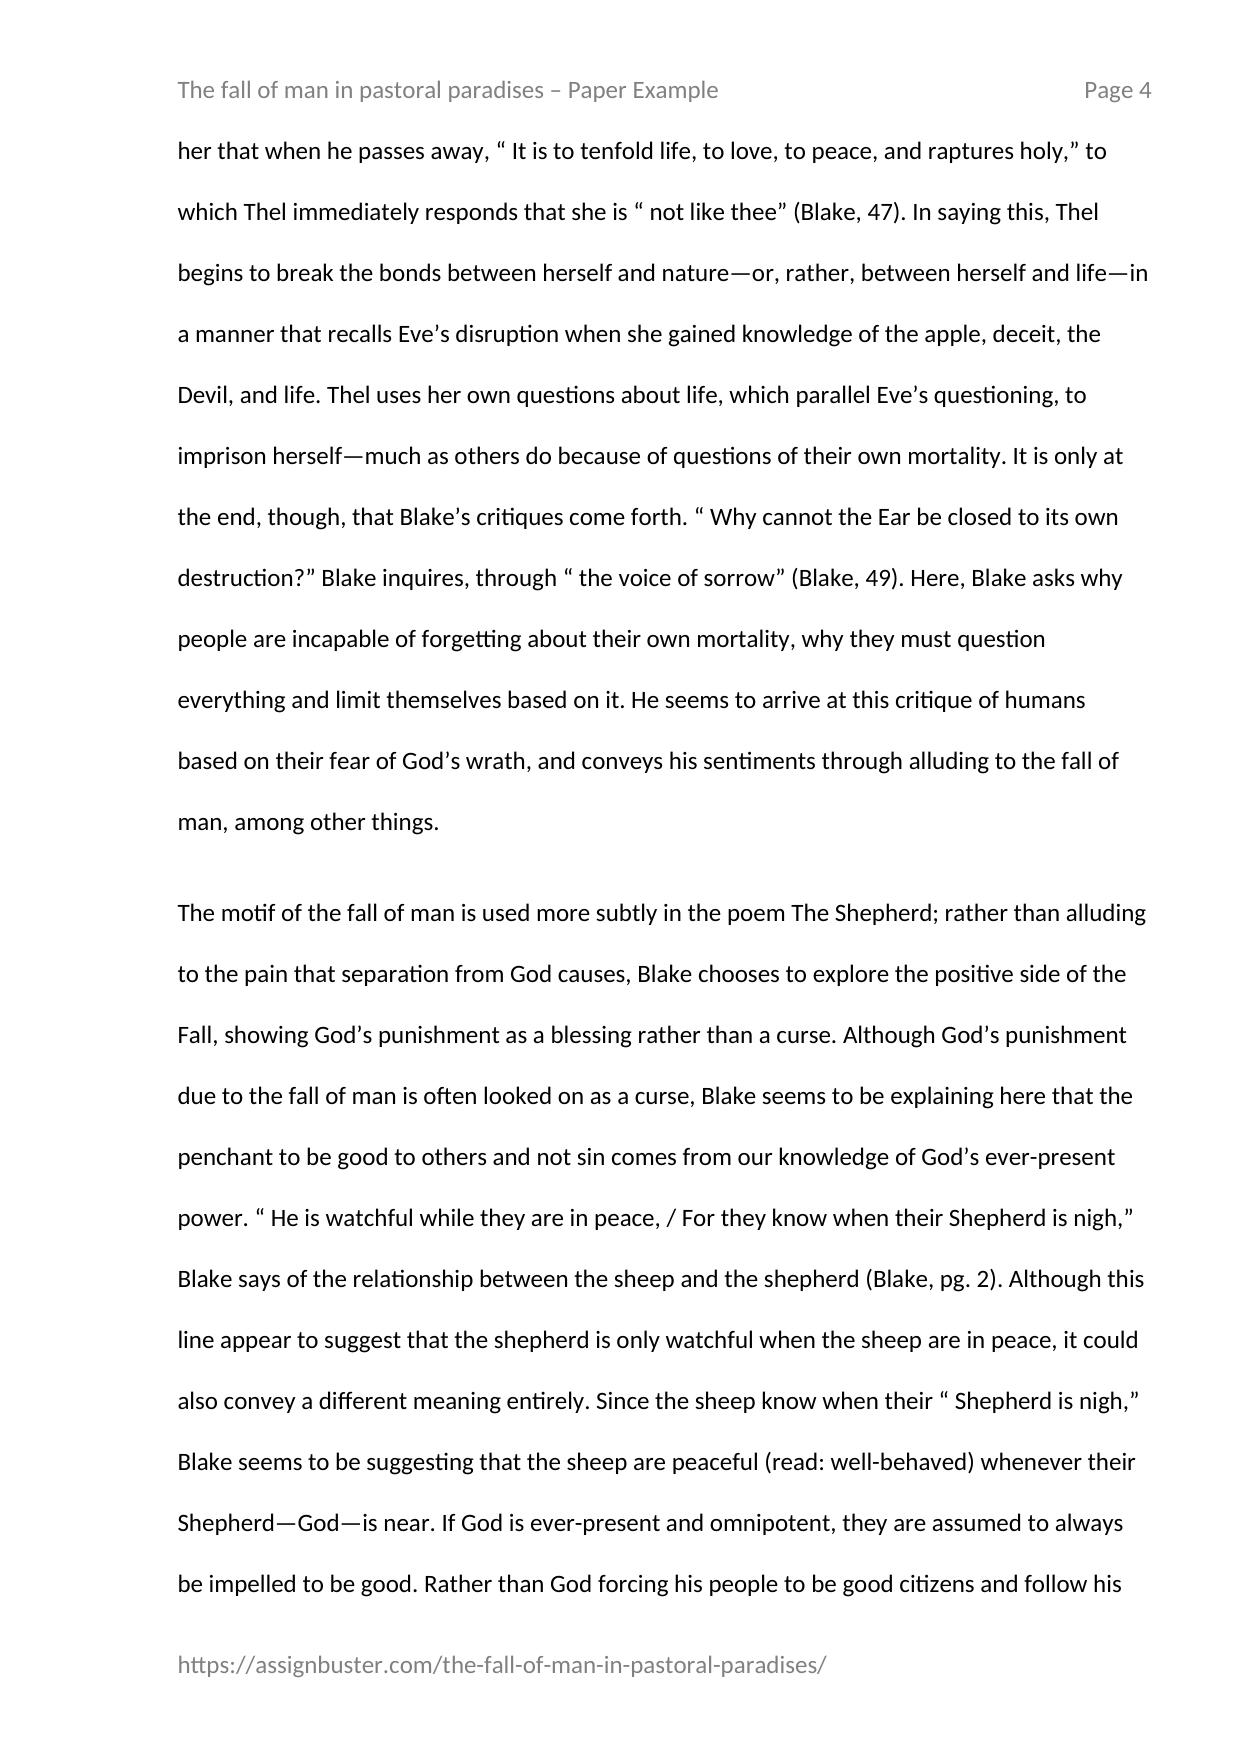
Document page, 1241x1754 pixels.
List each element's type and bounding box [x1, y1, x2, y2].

text [177, 897, 1152, 1599]
text [177, 135, 1152, 837]
